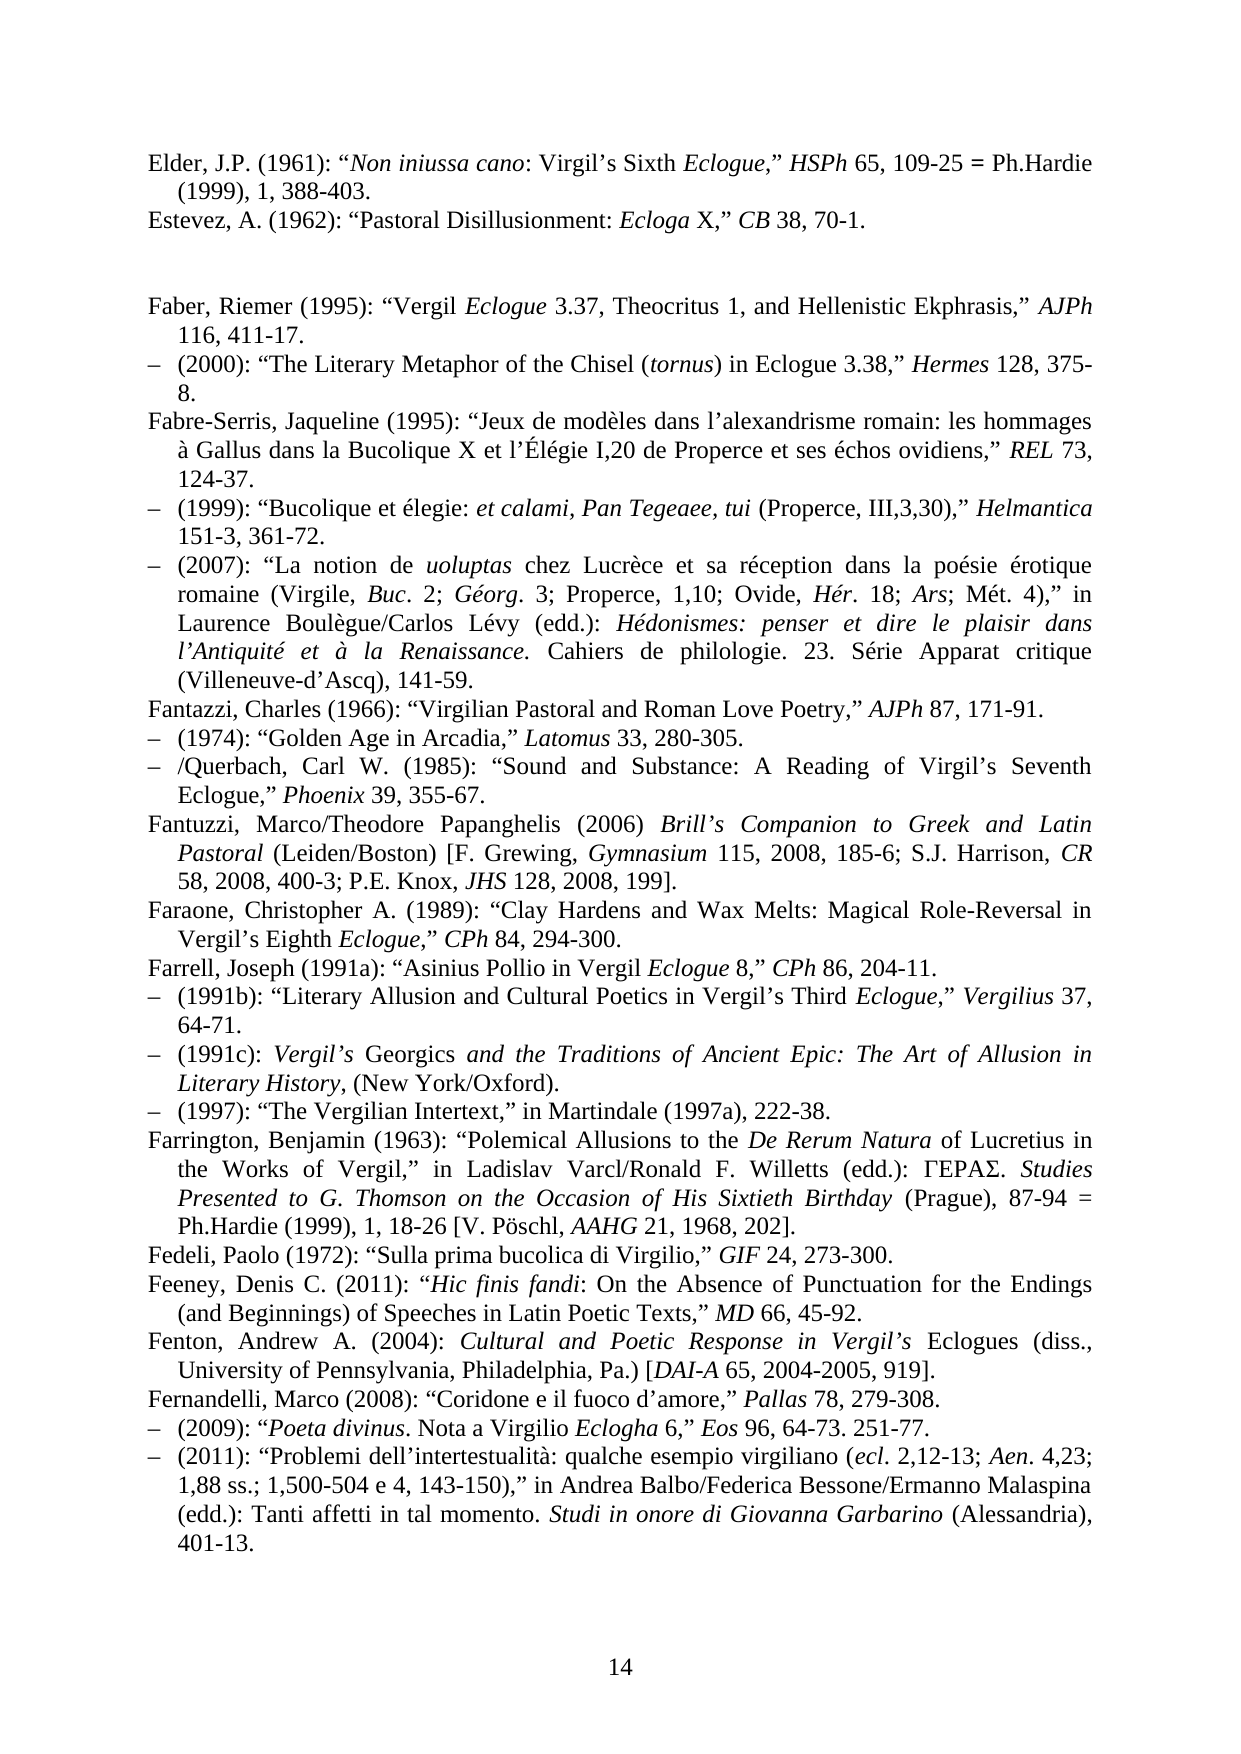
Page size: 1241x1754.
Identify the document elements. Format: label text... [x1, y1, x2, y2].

text – /Querbach, Carl W. (1985): “Sound and Substance: A Reading of Virgil’s Seventh Eclogue,” Phoenix 39, 355-67. [148, 751, 1093, 809]
text – (2011): “Problemi dell’intertestualità: qualche esempio virgiliano (ecl. 2,12-13; Aen. 4,23; 1,88 ss.; 1,500-504 e 4, 143-150),” in Andrea Balbo/Federica Bessone/Ermanno Malaspina (edd.): Tanti affetti in tal momento. Studi in onore di Giovanna Garbarino (Alessandria), 401-13. [148, 1441, 1093, 1556]
text – (2009): “Poeta divinus. Nota a Virgilio Eclogha 6,” Eos 96, 64-73. 251-77. [148, 1413, 1093, 1441]
text Faraone, Christopher A. (1989): “Clay Hardens and Wax Melts: Magical Role-Reversal in Vergil’s Eighth Eclogue,” CPh 84, 294-300. [148, 895, 1093, 953]
text Fabre-Serris, Jaqueline (1995): “Jeux de modèles dans l’alexandrisme romain: les hommages à Gallus dans la Bucolique X et l’Élégie I,20 de Properce et ses échos ovidiens,” REL 73, 124-37. [148, 406, 1093, 493]
text Fantazzi, Charles (1966): “Virgilian Pastoral and Roman Love Poetry,” AJPh 87, 171-91. [148, 694, 1093, 723]
text – (2007): “La notion de uoluptas chez Lucrèce et sa réception dans la poésie érotique romaine (Virgile, Buc. 2; Géorg. 3; Properce, 1,10; Ovide, Hér. 18; Ars; Mét. 4),” in Laurence Boulègue/Carlos Lévy (edd.): Hédonismes: penser et dire le plaisir dans l’Antiquité et à la Renaissance. Cahiers de philologie. 23. Série Apparat critique (Villeneuve-d’Ascq), 141-59. [148, 550, 1093, 694]
text – (1991b): “Literary Allusion and Cultural Poetics in Vergil’s Third Eclogue,” Vergilius 37, 64-71. [148, 981, 1093, 1039]
text Fernandelli, Marco (2008): “Coridone e il fuoco d’amore,” Pallas 78, 279-308. [148, 1384, 1093, 1413]
text Estevez, A. (1962): “Pastoral Disillusionment: Ecloga X,” CB 38, 70-1. [148, 205, 1093, 234]
text – (1974): “Golden Age in Arcadia,” Latomus 33, 280-305. [148, 723, 1093, 751]
text Faber, Riemer (1995): “Vergil Eclogue 3.37, Theocritus 1, and Hellenistic Ekphrasis,” AJPh 116, 411-17. [148, 291, 1093, 349]
text Farrell, Joseph (1991a): “Asinius Pollio in Vergil Eclogue 8,” CPh 86, 204-11. [148, 953, 1093, 981]
text Fantuzzi, Marco/Theodore Papanghelis (2006) Brill’s Companion to Greek and Latin Pastoral (Leiden/Boston) [F. Grewing, Gymnasium 115, 2008, 185-6; S.J. Harrison, CR 58, 2008, 400-3; P.E. Knox, JHS 128, 2008, 199]. [148, 809, 1093, 895]
text Feeney, Denis C. (2011): “Hic finis fandi: On the Absence of Punctuation for the Endings (and Beginnings) of Speeches in Latin Poetic Texts,” MD 66, 45-92. [148, 1269, 1093, 1326]
text Elder, J.P. (1961): “Non iniussa cano: Virgil’s Sixth Eclogue,” HSPh 65, 109-25 = Ph.Hardie (1999), 1, 388-403. [148, 148, 1093, 205]
text – (1999): “Bucolique et élegie: et calami, Pan Tegeaee, tui (Properce, III,3,30),” Helmantica 151-3, 361-72. [148, 493, 1093, 550]
text – (2000): “The Literary Metaphor of the Chisel (tornus) in Eclogue 3.38,” Hermes 128, 375-8. [148, 349, 1093, 406]
text Fenton, Andrew A. (2004): Cultural and Poetic Response in Vergil’s Eclogues (diss., University of Pennsylvania, Philadelphia, Pa.) [DAI-A 65, 2004-2005, 919]. [148, 1326, 1093, 1384]
text Farrington, Benjamin (1963): “Polemical Allusions to the De Rerum Natura of Lucretius in the Works of Vergil,” in Ladislav Varcl/Ronald F. Willetts (edd.): ΓΕΡΑΣ. Studies Presented to G. Thomson on the Occasion of His Sixtieth Birthday (Prague), 87-94 = Ph.Hardie (1999), 1, 18-26 [V. Pöschl, AAHG 21, 1968, 202]. [148, 1125, 1093, 1240]
text – (1991c): Vergil’s Georgics and the Traditions of Ancient Epic: The Art of Allusion in Literary History, (New York/Oxford). [148, 1039, 1093, 1096]
text Fedeli, Paolo (1972): “Sulla prima bucolica di Virgilio,” GIF 24, 273-300. [148, 1240, 1093, 1269]
text – (1997): “The Vergilian Intertext,” in Martindale (1997a), 222-38. [148, 1096, 1093, 1125]
